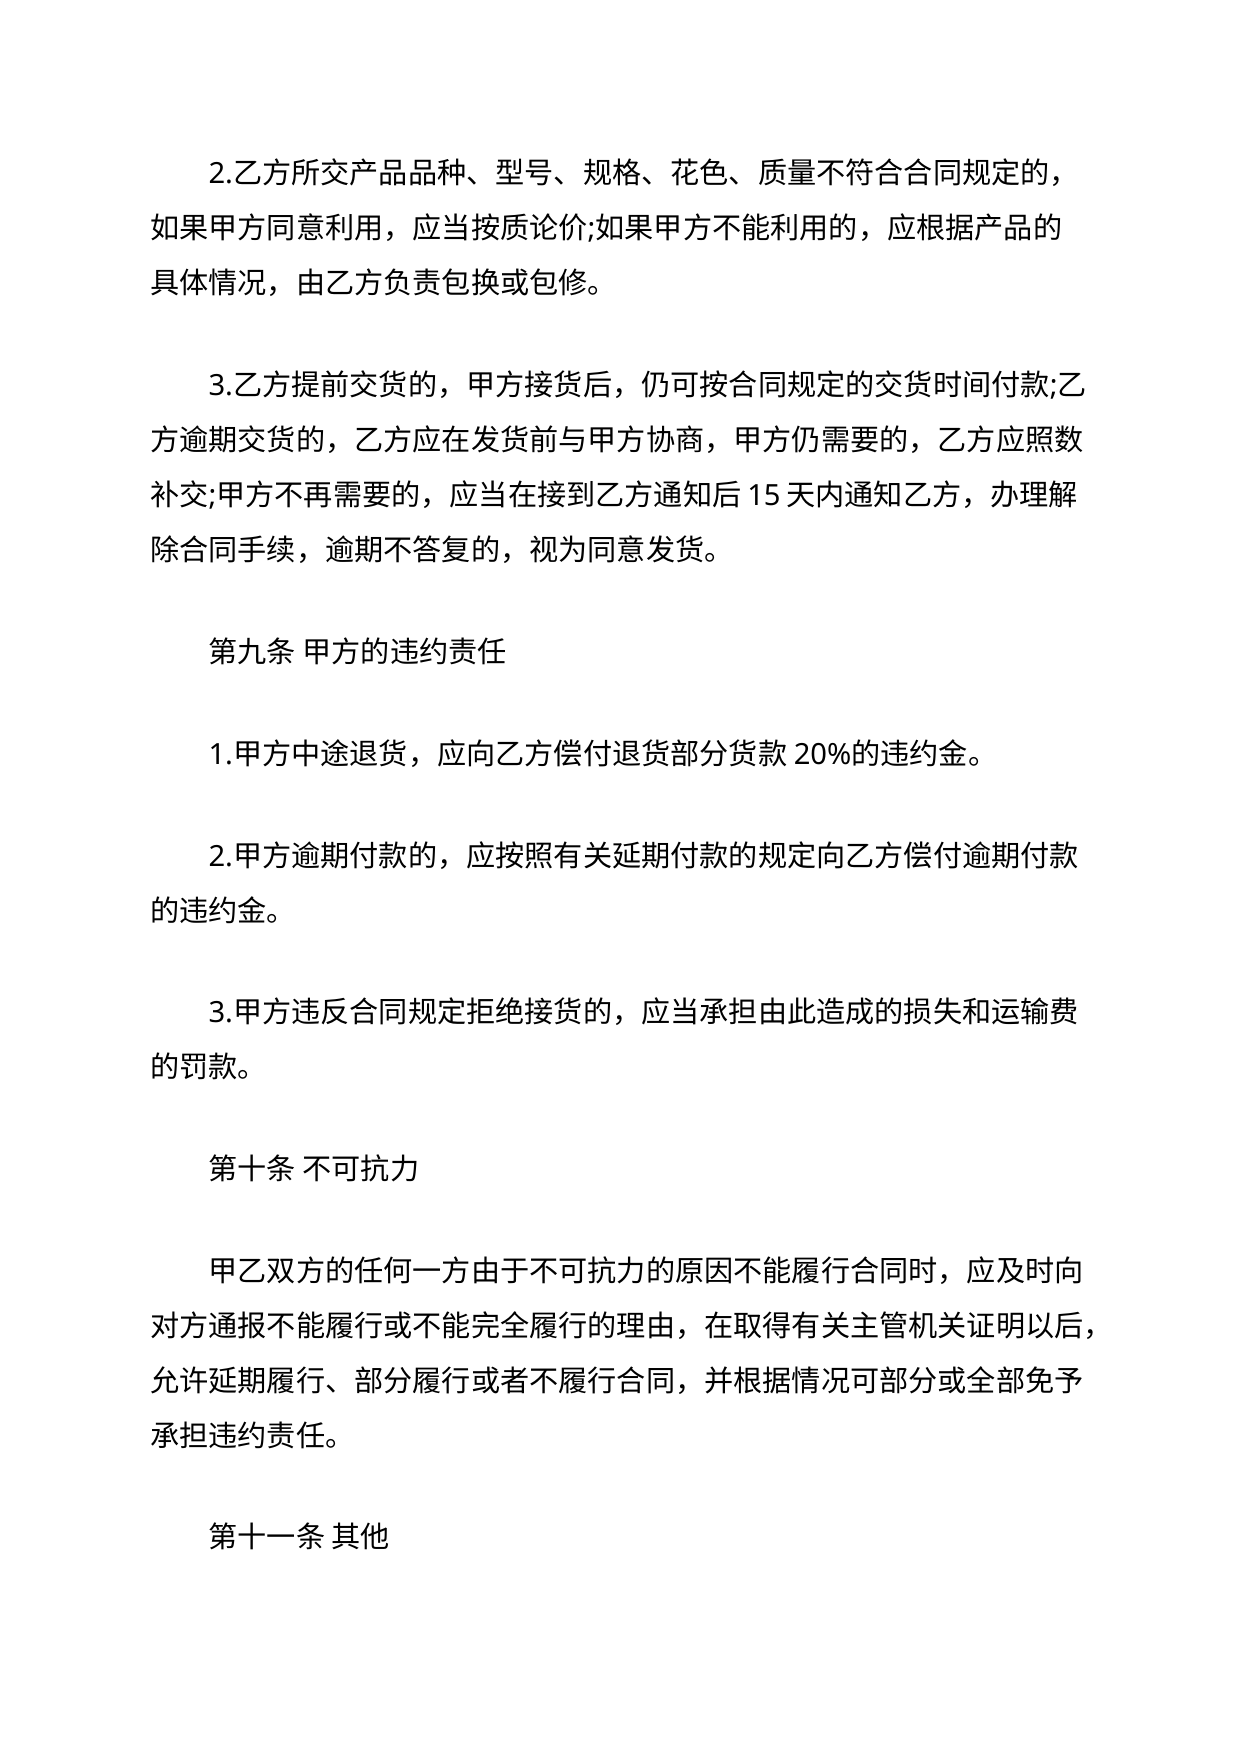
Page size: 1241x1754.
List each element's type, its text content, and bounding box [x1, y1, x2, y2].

text 2.甲方逾期付款的，应按照有关延期付款的规定向乙方偿付逾期付款的违约金。 [150, 832, 1090, 929]
text 第九条 甲方的违约责任 [150, 628, 1090, 671]
text 1.甲方中途退货，应向乙方偿付退货部分货款 20%的违约金。 [150, 730, 1090, 773]
text 3.乙方提前交货的，甲方接货后，仍可按合同规定的交货时间付款;乙方逾期交货的，乙方应在发货前与甲方协商，甲方仍需要的，乙方应照数补交;甲方不再需要的，应当在接到乙方通知后15天内通知乙方，办理解除合同手续，逾期不答复的，视为同意发货。 [150, 362, 1090, 569]
text 3.甲方违反合同规定拒绝接货的，应当承担由此造成的损失和运输费的罚款。 [150, 989, 1090, 1086]
text 第十一条 其他 [150, 1514, 1090, 1556]
text 甲乙双方的任何一方由于不可抗力的原因不能履行合同时，应及时向对方通报不能履行或不能完全履行的理由，在取得有关主管机关证明以后，允许延期履行、部分履行或者不履行合同，并根据情况可部分或全部免予承担违约责任。 [150, 1247, 1090, 1454]
text 第十条 不可抗力 [150, 1146, 1090, 1188]
text 2.乙方所交产品品种、型号、规格、花色、质量不符合合同规定的，如果甲方同意利用，应当按质论价;如果甲方不能利用的，应根据产品的具体情况，由乙方负责包换或包修。 [150, 150, 1090, 302]
